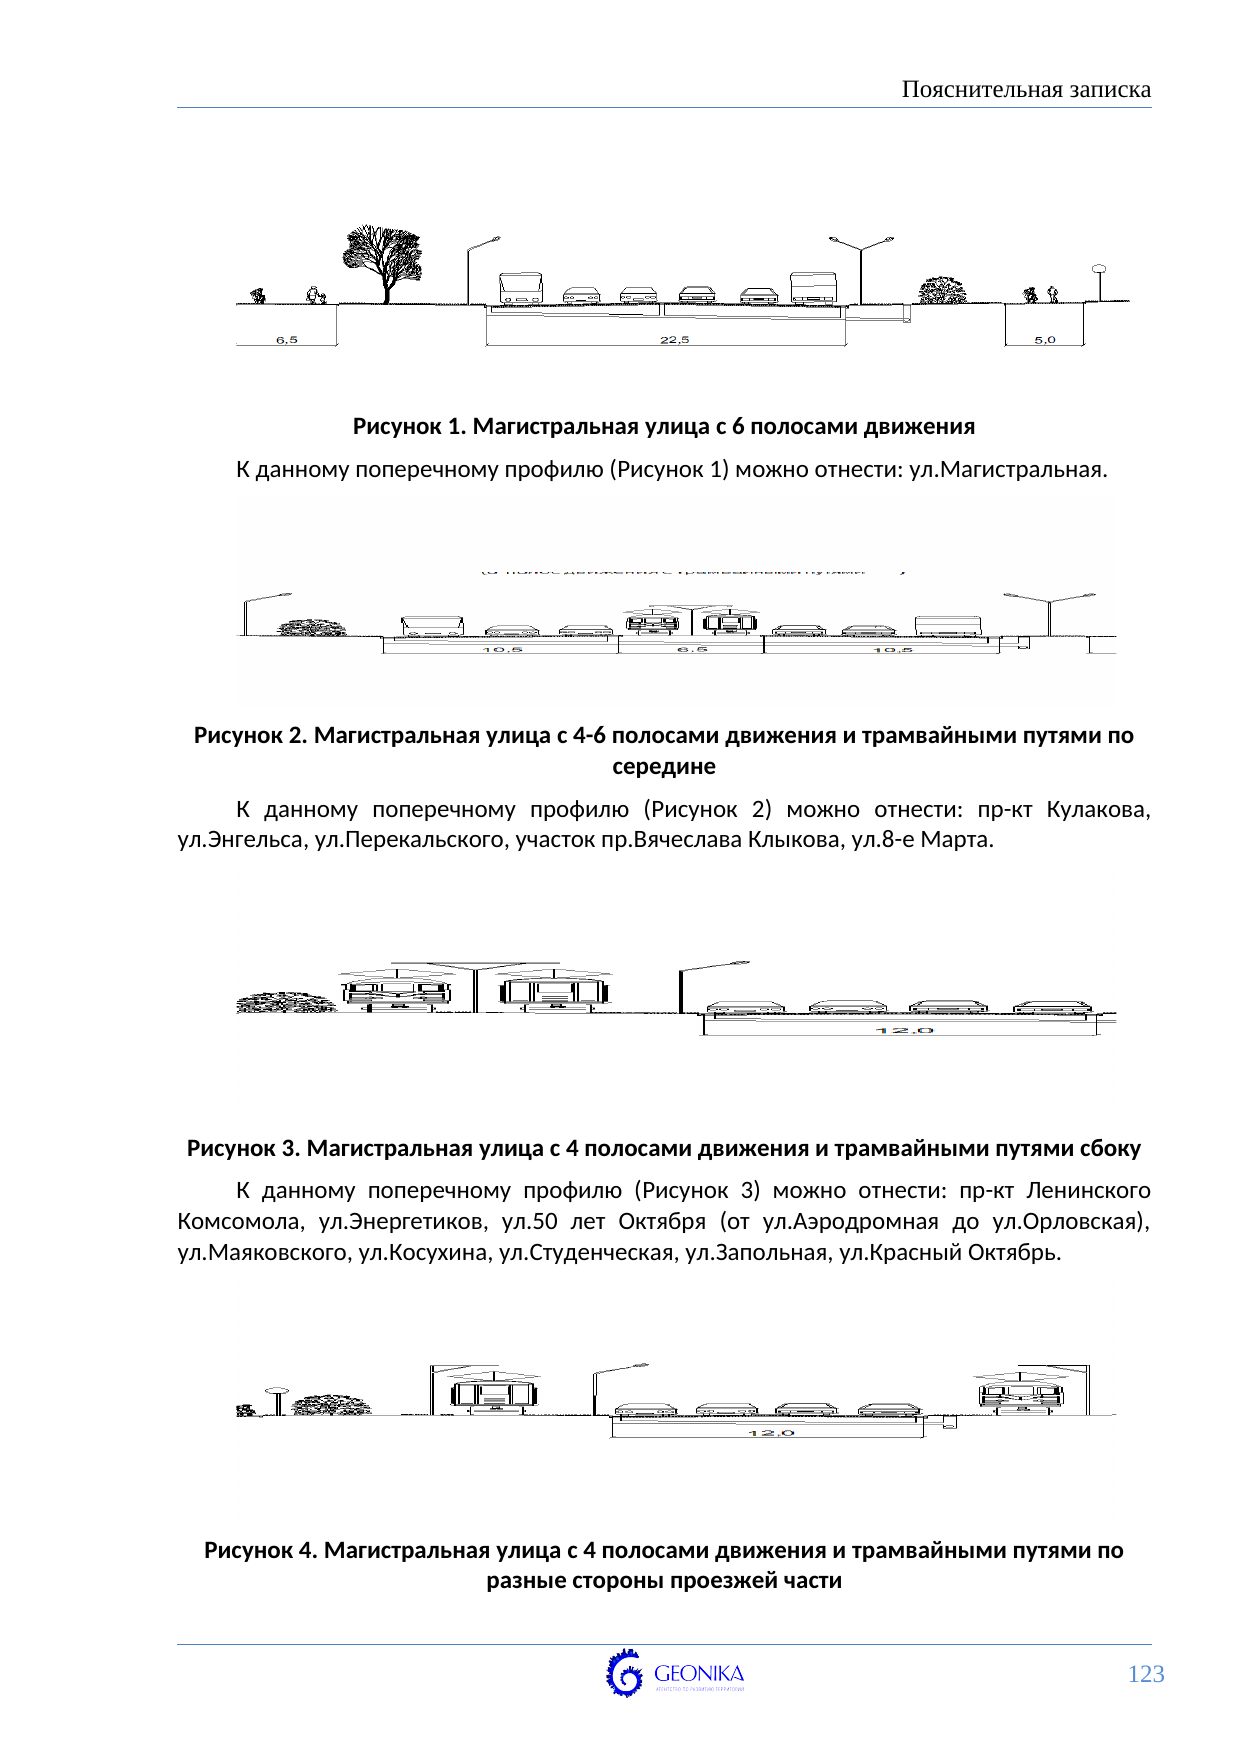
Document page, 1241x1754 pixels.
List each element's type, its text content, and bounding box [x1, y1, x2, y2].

text Рисунок 1. Магистральная улица с 6 полосами движения [177, 410, 1152, 440]
text Рисунок 2. Магистральная улица с 4-6 полосами движения и трамвайными путями по середине [177, 719, 1152, 781]
text Рисунок 4. Магистральная улица с 4 полосами движения и трамвайными путями по разные стороны проезжей части [177, 1534, 1152, 1595]
text Рисунок 3. Магистральная улица с 4 полосами движения и трамвайными путями сбоку [177, 1132, 1152, 1162]
text К данному поперечному профилю (Рисунок 3) можно отнести: пр-кт Ленинского Комсомола, ул.Энергетиков, ул.50 лет Октября (от ул.Аэродромная до ул.Орловская), ул.Маяковского, ул.Косухина, ул.Студенческая, ул.Запольная, ул.Красный Октябрь. [177, 1175, 1152, 1266]
picture [236, 866, 1117, 1120]
picture [236, 496, 1117, 707]
text К данному поперечному профилю (Рисунок 2) можно отнести: пр-кт Кулакова, ул.Энгельса, ул.Перекальского, участок пр.Вячеслава Клыкова, ул.8-е Марта. [177, 793, 1152, 854]
picture [603, 1645, 749, 1702]
picture [236, 1278, 1117, 1522]
text К данному поперечному профилю (Рисунок 1) можно отнести: ул.Магистральная. [177, 453, 1152, 483]
picture [236, 143, 1130, 398]
